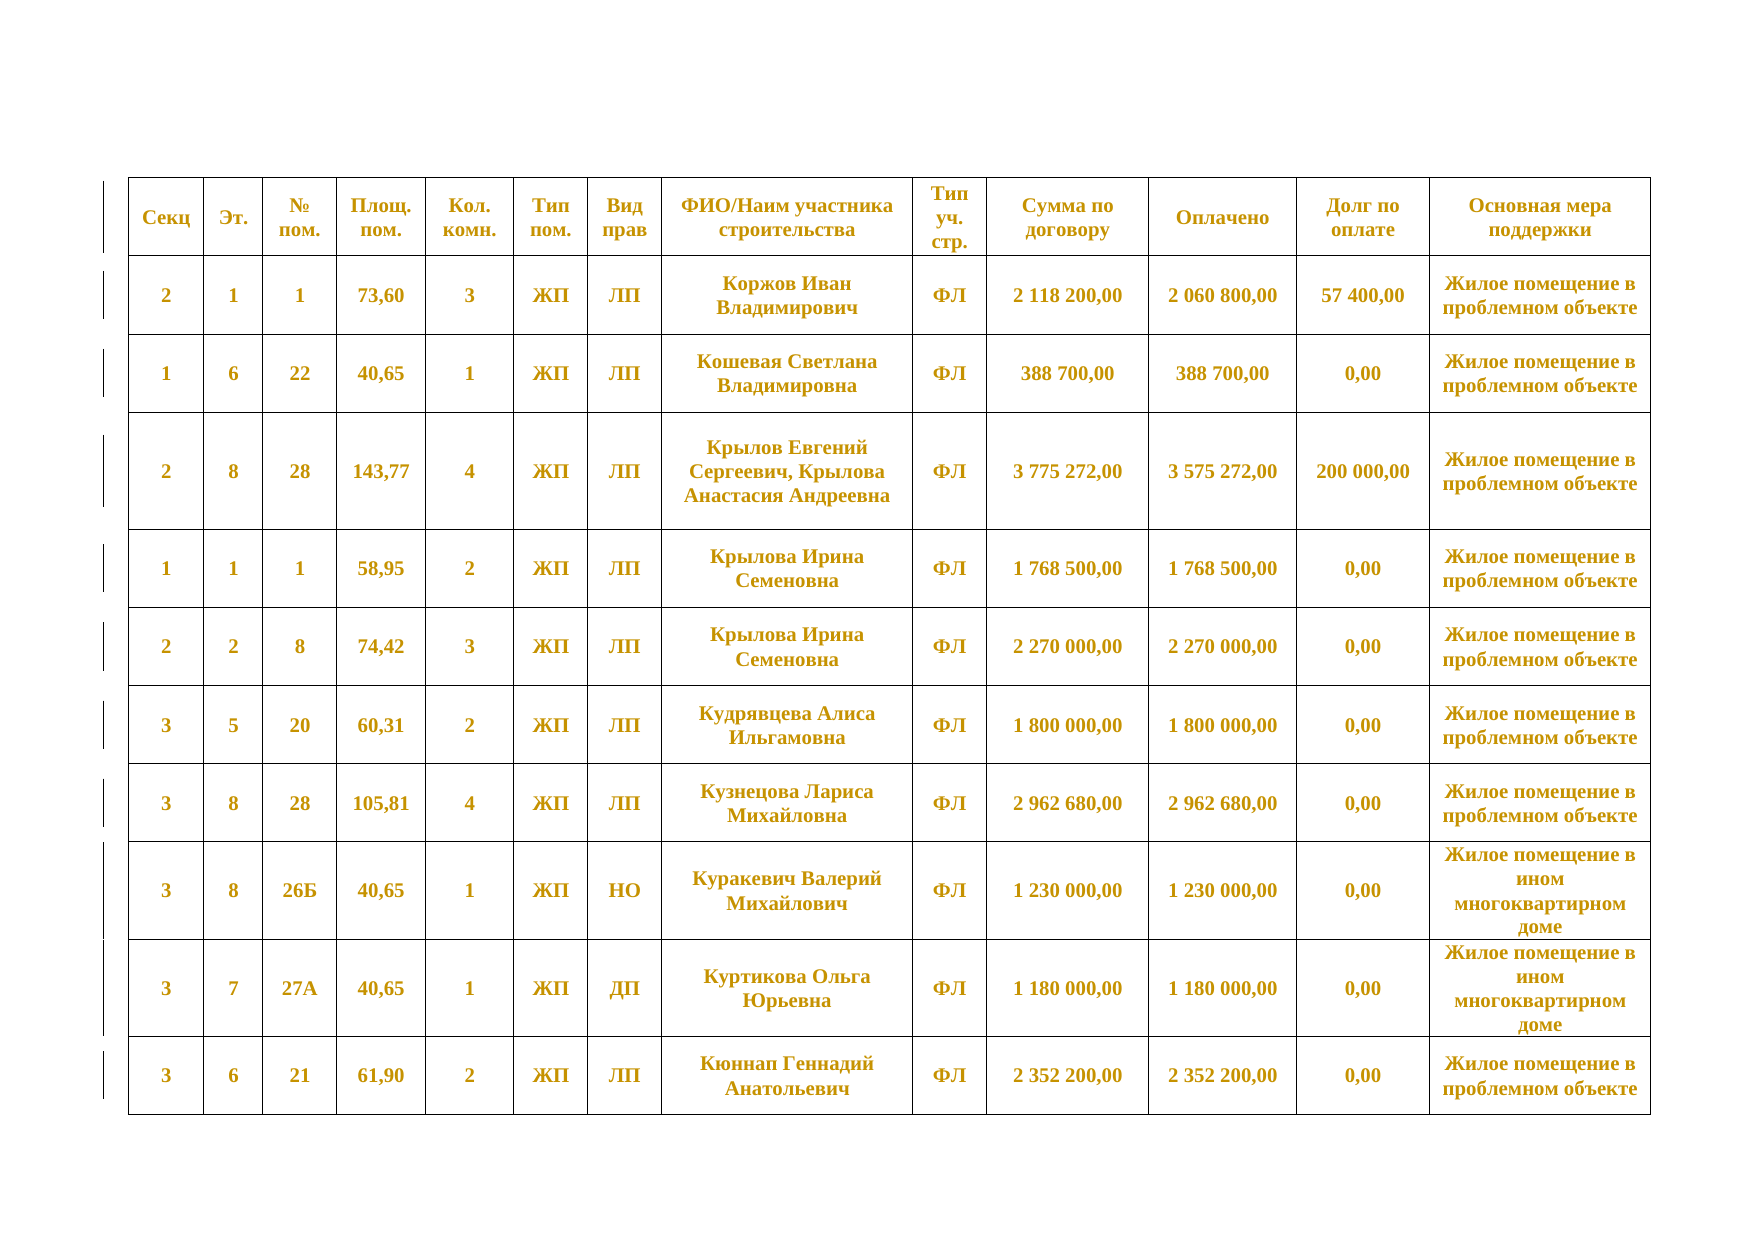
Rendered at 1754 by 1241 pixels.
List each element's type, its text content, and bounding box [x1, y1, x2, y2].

table_cell 3 [129, 686, 203, 763]
table_cell 1 [129, 530, 203, 607]
table_cell 4 [426, 413, 513, 529]
table_cell 1 [204, 530, 262, 607]
table_cell 28 [263, 764, 336, 841]
table_cell 2 270 000,00 [987, 608, 1148, 685]
table_cell ФЛ [913, 686, 986, 763]
table_cell 26Б [263, 842, 336, 938]
table_cell ФЛ [913, 842, 986, 938]
table_cell 1 230 000,00 [987, 842, 1148, 938]
table_cell Жилое помещение в проблемном объекте [1430, 530, 1650, 607]
table_cell ФЛ [913, 608, 986, 685]
table_cell ДП [588, 940, 661, 1036]
table_cell ЛП [588, 764, 661, 841]
table_cell 1 [426, 335, 513, 412]
table_cell 74,42 [337, 608, 425, 685]
table_cell Коржов Иван Владимирович [662, 256, 912, 333]
table_header Эт. [204, 178, 262, 255]
table_cell 1 768 500,00 [987, 530, 1148, 607]
table_cell Жилое помещение в проблемном объекте [1430, 764, 1650, 841]
table_cell ФЛ [913, 335, 986, 412]
table_cell ЖП [514, 940, 587, 1036]
table_cell 3 [129, 842, 203, 938]
table_cell 7 [204, 940, 262, 1036]
table_cell 3 [129, 1037, 203, 1114]
table_cell 1 [204, 256, 262, 333]
table_cell 105,81 [337, 764, 425, 841]
table_cell 1 768 500,00 [1149, 530, 1296, 607]
table_cell 0,00 [1297, 940, 1429, 1036]
table_cell Куртикова Ольга Юрьевна [662, 940, 912, 1036]
table_cell 0,00 [1297, 1037, 1429, 1114]
table_cell 21 [263, 1037, 336, 1114]
table_cell Кюннап Геннадий Анатольевич [662, 1037, 912, 1114]
table_header Тип уч. стр. [913, 178, 986, 255]
table_header Вид прав [588, 178, 661, 255]
table_cell ЖП [514, 256, 587, 333]
table_cell 388 700,00 [987, 335, 1148, 412]
table_cell ФЛ [913, 256, 986, 333]
table_cell ФЛ [913, 530, 986, 607]
table_cell 0,00 [1297, 764, 1429, 841]
table_header Кол. комн. [426, 178, 513, 255]
table_cell Крылов Евгений Сергеевич, Крылова Анастасия Андреевна [662, 413, 912, 529]
table_cell 8 [204, 842, 262, 938]
table_cell 2 [129, 608, 203, 685]
table_cell 8 [204, 764, 262, 841]
table_cell 1 800 000,00 [1149, 686, 1296, 763]
table_cell 0,00 [1297, 608, 1429, 685]
table_cell 1 [426, 940, 513, 1036]
table_cell 0,00 [1297, 686, 1429, 763]
table_cell 1 [426, 842, 513, 938]
table_cell ЛП [588, 608, 661, 685]
table_cell ЖП [514, 413, 587, 529]
table_cell 40,65 [337, 335, 425, 412]
table_cell Жилое помещение в проблемном объекте [1430, 256, 1650, 333]
table_cell 28 [263, 413, 336, 529]
table_cell Жилое помещение в проблемном объекте [1430, 608, 1650, 685]
table_header Оплачено [1149, 178, 1296, 255]
table_cell ЖП [514, 1037, 587, 1114]
table_cell Кузнецова Лариса Михайловна [662, 764, 912, 841]
table_cell 3 [426, 256, 513, 333]
table_cell 60,31 [337, 686, 425, 763]
table_cell ЛП [588, 256, 661, 333]
table_cell ЛП [588, 335, 661, 412]
table_cell 3 [129, 940, 203, 1036]
table_cell ЛП [588, 686, 661, 763]
table_cell Жилое помещение в проблемном объекте [1430, 413, 1650, 529]
table_cell 2 [129, 256, 203, 333]
table_cell 58,95 [337, 530, 425, 607]
table_cell 388 700,00 [1149, 335, 1296, 412]
table_cell 3 775 272,00 [987, 413, 1148, 529]
table_header Основная мера поддержки [1430, 178, 1650, 255]
table_cell Жилое помещение в проблемном объекте [1430, 1037, 1650, 1114]
table_cell ЖП [514, 842, 587, 938]
table_cell 0,00 [1297, 335, 1429, 412]
table_cell ФЛ [913, 1037, 986, 1114]
table_cell 6 [204, 1037, 262, 1114]
table_header ФИО/Наим участника строительства [662, 178, 912, 255]
table_cell 200 000,00 [1297, 413, 1429, 529]
table_cell Жилое помещение в ином многоквартирном доме [1430, 940, 1650, 1036]
table_cell Кудрявцева Алиса Ильгамовна [662, 686, 912, 763]
table_cell ЛП [588, 413, 661, 529]
table_cell 2 962 680,00 [987, 764, 1148, 841]
table_cell 57 400,00 [1297, 256, 1429, 333]
table_cell 1 [263, 256, 336, 333]
table_cell Жилое помещение в проблемном объекте [1430, 686, 1650, 763]
table_cell 3 [129, 764, 203, 841]
table_cell 1 [263, 530, 336, 607]
table_cell ЖП [514, 335, 587, 412]
table_cell 73,60 [337, 256, 425, 333]
table_header Площ. пом. [337, 178, 425, 255]
table_cell 5 [204, 686, 262, 763]
table_cell НО [588, 842, 661, 938]
table_cell 0,00 [1297, 530, 1429, 607]
table_cell 1 800 000,00 [987, 686, 1148, 763]
table_cell 2 [204, 608, 262, 685]
table_cell Крылова Ирина Семеновна [662, 608, 912, 685]
table_cell 27А [263, 940, 336, 1036]
table_cell Жилое помещение в ином многоквартирном доме [1430, 842, 1650, 938]
table_cell 2 [426, 686, 513, 763]
table_cell ЛП [588, 530, 661, 607]
table_cell ЛП [588, 1037, 661, 1114]
table_cell 2 962 680,00 [1149, 764, 1296, 841]
table_cell 2 [426, 530, 513, 607]
table_cell 4 [426, 764, 513, 841]
table_cell 6 [204, 335, 262, 412]
table_cell 2 352 200,00 [987, 1037, 1148, 1114]
table_cell 22 [263, 335, 336, 412]
table_cell Кошевая Светлана Владимировна [662, 335, 912, 412]
table_cell ЖП [514, 530, 587, 607]
table_cell Жилое помещение в проблемном объекте [1430, 335, 1650, 412]
table_cell ЖП [514, 764, 587, 841]
table_cell 2 060 800,00 [1149, 256, 1296, 333]
table_cell 2 270 000,00 [1149, 608, 1296, 685]
table_cell ЖП [514, 686, 587, 763]
table_cell ФЛ [913, 764, 986, 841]
table_cell 1 230 000,00 [1149, 842, 1296, 938]
table_cell 2 [426, 1037, 513, 1114]
table_cell 8 [263, 608, 336, 685]
table_cell 1 180 000,00 [1149, 940, 1296, 1036]
table_header Сумма по договору [987, 178, 1148, 255]
table_header Долг по оплате [1297, 178, 1429, 255]
table_cell 40,65 [337, 842, 425, 938]
table_cell 2 [129, 413, 203, 529]
table_header Тип пом. [514, 178, 587, 255]
table_cell 40,65 [337, 940, 425, 1036]
table_cell 2 118 200,00 [987, 256, 1148, 333]
table_cell 3 [426, 608, 513, 685]
table_header Секц [129, 178, 203, 255]
table_cell 2 352 200,00 [1149, 1037, 1296, 1114]
table_cell Куракевич Валерий Михайлович [662, 842, 912, 938]
table_cell 20 [263, 686, 336, 763]
table_cell 3 575 272,00 [1149, 413, 1296, 529]
table_cell 1 180 000,00 [987, 940, 1148, 1036]
table_cell 0,00 [1297, 842, 1429, 938]
table_cell 1 [129, 335, 203, 412]
table_cell 143,77 [337, 413, 425, 529]
table_cell 8 [204, 413, 262, 529]
table_header № пом. [263, 178, 336, 255]
table_cell Крылова Ирина Семеновна [662, 530, 912, 607]
table_cell ЖП [514, 608, 587, 685]
table_cell ФЛ [913, 413, 986, 529]
table_cell ФЛ [913, 940, 986, 1036]
table_cell 61,90 [337, 1037, 425, 1114]
